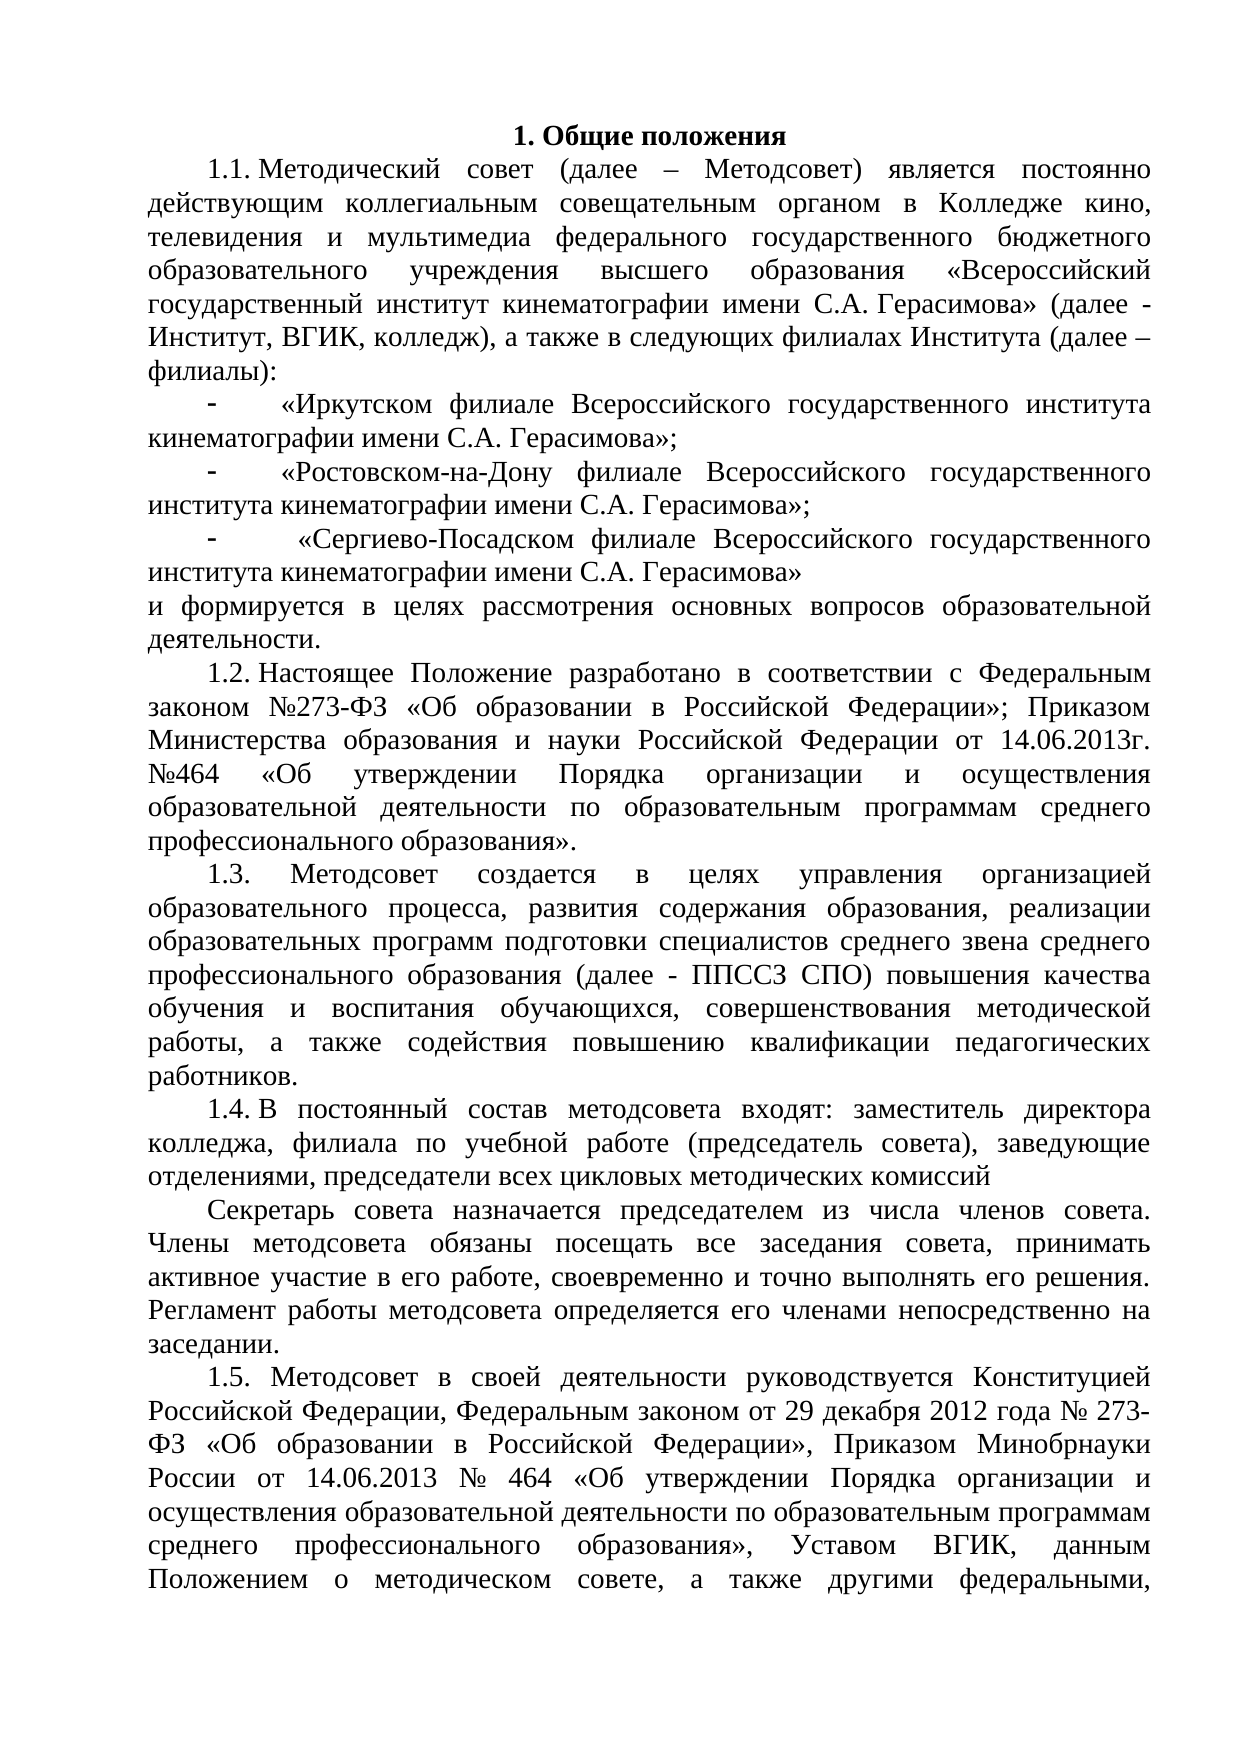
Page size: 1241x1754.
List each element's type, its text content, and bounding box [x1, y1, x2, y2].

text 1. Общие положения [148, 118, 1152, 152]
text 1.2. Настоящее Положение разработано в соответствии с Федеральным законом №273-ФЗ «Об образовании в Российской Федерации»; Приказом Министерства образования и науки Российской Федерации от 14.06.2013г. №464 «Об утверждении Порядка организации и осуществления образовательной деятельности по образовательным программам среднего профессионального образования». [148, 655, 1152, 856]
text 1.4. В постоянный состав методсовета входят: заместитель директора колледжа, филиала по учебной работе (председатель совета), заведующие отделениями, председатели всех цикловых методических комиссий [148, 1091, 1152, 1192]
text 1.3. Методсовет создается в целях управления организацией образовательного процесса, развития содержания образования, реализации образовательных программ подготовки специалистов среднего звена среднего профессионального образования (далее - ППСCЗ СПО) повышения качества обучения и воспитания обучающихся, совершенствования методической работы, а также содействия повышению квалификации педагогических работников. [148, 856, 1152, 1091]
text 1.1. Методический совет (далее – Методсовет) является постоянно действующим коллегиальным совещательным органом в Колледже кино, телевидения и мультимедиа федерального государственного бюджетного образовательного учреждения высшего образования «Всероссийский государственный институт кинематографии имени С.А. Герасимова» (далее - Институт, ВГИК, колледж), а также в следующих филиалах Института (далее – филиалы): [148, 152, 1152, 386]
text Секретарь совета назначается председателем из числа членов совета. Члены методсовета обязаны посещать все заседания совета, принимать активное участие в его работе, своевременно и точно выполнять его решения. Регламент работы методсовета определяется его членами непосредственно на заседании. [148, 1192, 1152, 1359]
list «Иркутском филиале Всероссийского государственного института кинематографии имени С.А. Герасимова»; [148, 386, 1152, 454]
list «Ростовском-на-Дону филиале Всероссийского государственного института кинематографии имени С.А. Герасимова»; [148, 454, 1152, 521]
list «Сергиево-Посадском филиале Всероссийского государственного института кинематографии имени С.А. Герасимова» [148, 521, 1152, 588]
text и формируется в целях рассмотрения основных вопросов образовательной деятельности. [148, 588, 1152, 655]
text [148, 1359, 1152, 1594]
